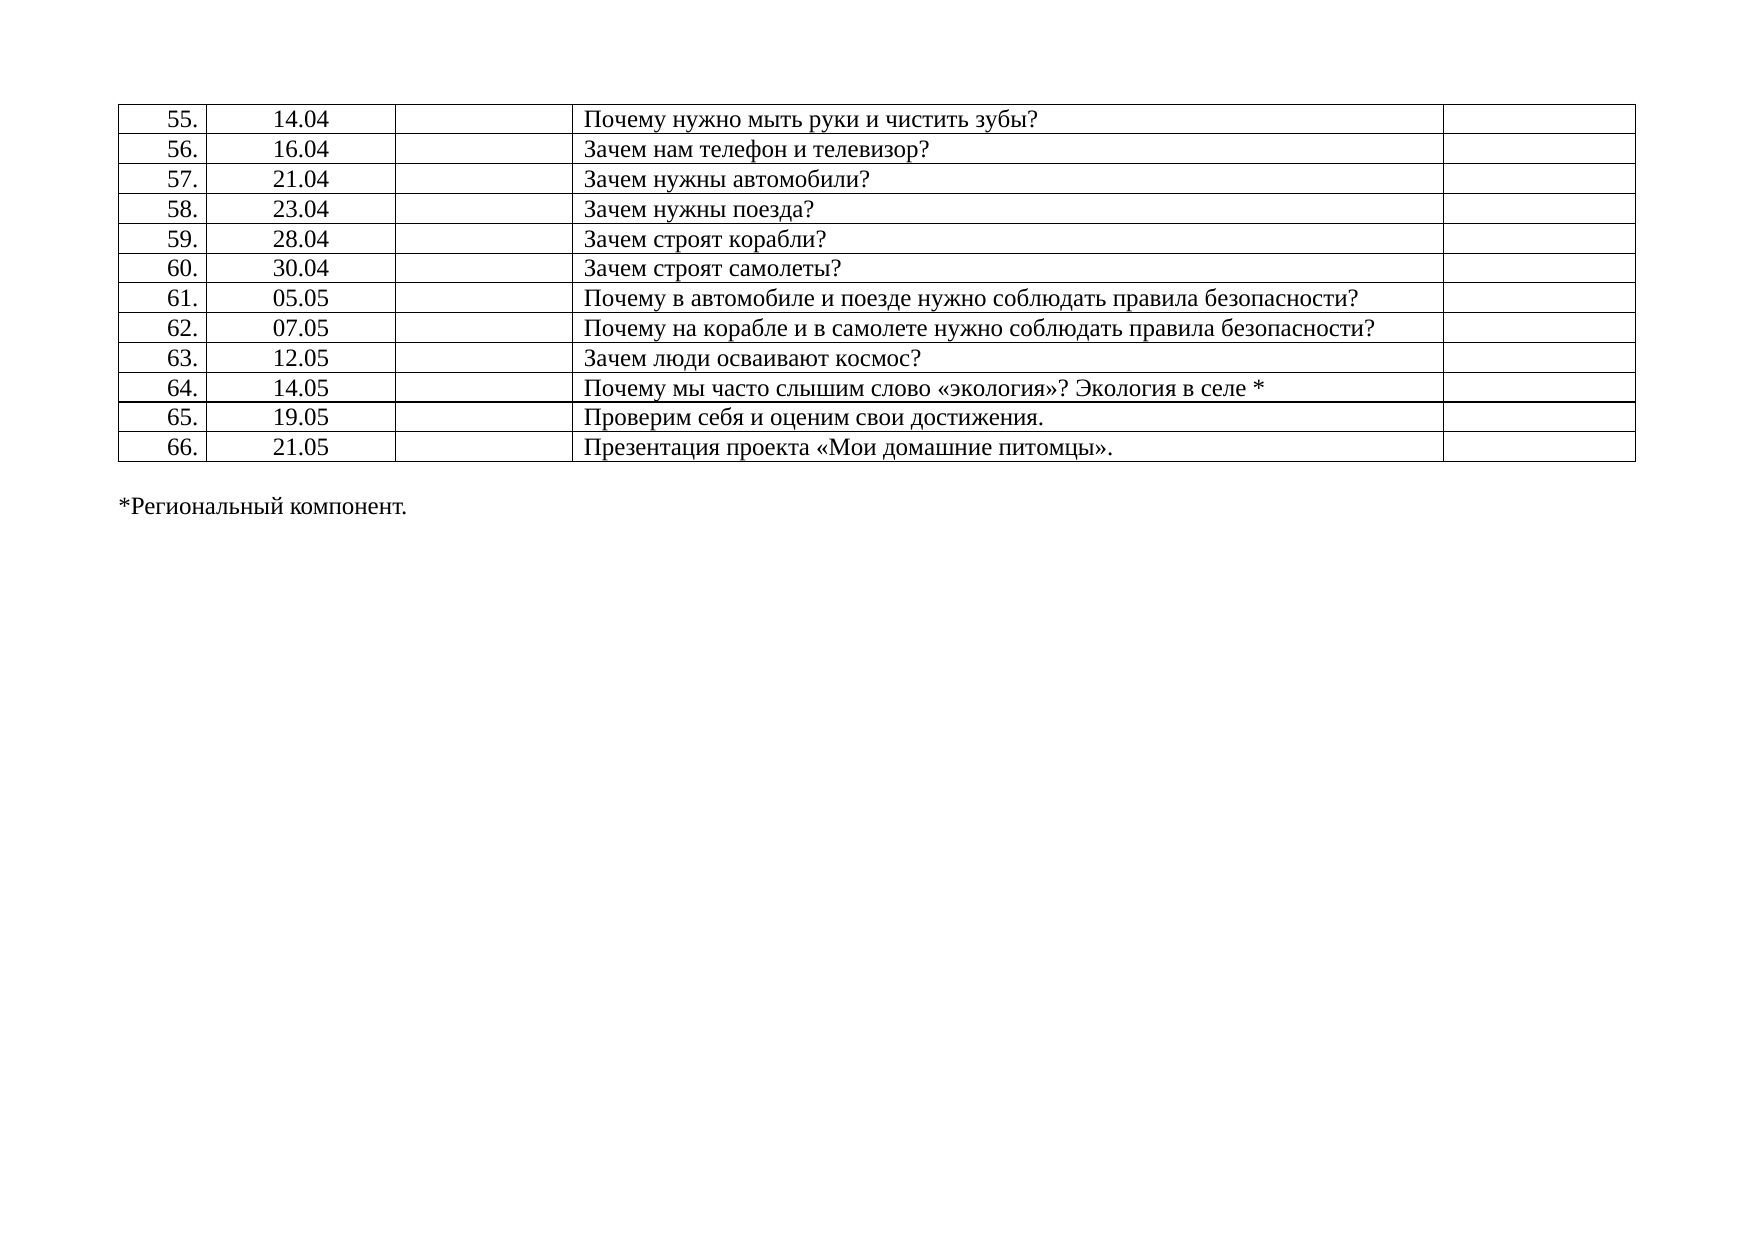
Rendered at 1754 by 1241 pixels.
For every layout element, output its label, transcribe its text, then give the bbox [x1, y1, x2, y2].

table_cell [119, 105, 206, 133]
table_cell [1444, 283, 1635, 312]
table_cell [1444, 343, 1635, 372]
table_cell Почему в автомобиле и поезде нужно соблюдать правила безопасности? [573, 283, 1443, 312]
table_cell [119, 134, 206, 163]
table_cell [396, 313, 572, 342]
table_cell [119, 313, 206, 342]
table_cell Зачем нужны поезда? [573, 194, 1443, 223]
table_cell [396, 343, 572, 372]
table_cell [119, 283, 206, 312]
table_cell [119, 194, 206, 223]
table_cell Зачем нужны автомобили? [573, 164, 1443, 193]
table_cell 23.04 [207, 194, 395, 223]
table_cell Проверим себя и оценим свои достижения. [573, 403, 1443, 431]
table_cell [1444, 432, 1635, 461]
table_cell [1444, 403, 1635, 431]
table_cell 16.04 [207, 134, 395, 163]
table_cell 12.05 [207, 343, 395, 372]
table_cell Почему на корабле и в самолете нужно соблюдать правила безопасности? [573, 313, 1443, 342]
table_cell 21.05 [207, 432, 395, 461]
table_cell 28.04 [207, 224, 395, 252]
table_cell 07.05 [207, 313, 395, 342]
table_cell [1444, 105, 1635, 133]
table_cell Презентация проекта «Мои домашние питомцы». [573, 432, 1443, 461]
text *Региональный компонент. [118, 462, 1636, 519]
table_cell [1444, 194, 1635, 223]
table_cell [396, 105, 572, 133]
table_cell Почему мы часто слышим слово «экология»? Экология в селе * [573, 373, 1443, 401]
table_cell 30.04 [207, 254, 395, 282]
table_cell [119, 224, 206, 252]
table_cell [396, 194, 572, 223]
table_cell [1444, 134, 1635, 163]
table_cell Почему нужно мыть руки и чистить зубы? [573, 105, 1443, 133]
table_cell 21.04 [207, 164, 395, 193]
table_cell [119, 164, 206, 193]
table_cell [396, 373, 572, 401]
table_cell 19.05 [207, 403, 395, 431]
table_cell [396, 134, 572, 163]
table_cell [119, 403, 206, 431]
table_cell 05.05 [207, 283, 395, 312]
table_cell Зачем люди осваивают космос? [573, 343, 1443, 372]
table_cell [396, 164, 572, 193]
table_cell 14.04 [207, 105, 395, 133]
table_cell [119, 432, 206, 461]
table_cell [1444, 224, 1635, 252]
table_cell [119, 343, 206, 372]
table_cell [396, 403, 572, 431]
table_cell [396, 283, 572, 312]
table_cell [1444, 373, 1635, 401]
table_cell [119, 254, 206, 282]
table_cell [1444, 164, 1635, 193]
table_cell Зачем строят самолеты? [573, 254, 1443, 282]
table_cell [1444, 254, 1635, 282]
table_cell 14.05 [207, 373, 395, 401]
table_cell [396, 432, 572, 461]
table_cell [396, 224, 572, 252]
table_cell [396, 254, 572, 282]
table_cell [1444, 313, 1635, 342]
table_cell Зачем нам телефон и телевизор? [573, 134, 1443, 163]
table_cell Зачем строят корабли? [573, 224, 1443, 252]
table_cell [119, 373, 206, 401]
